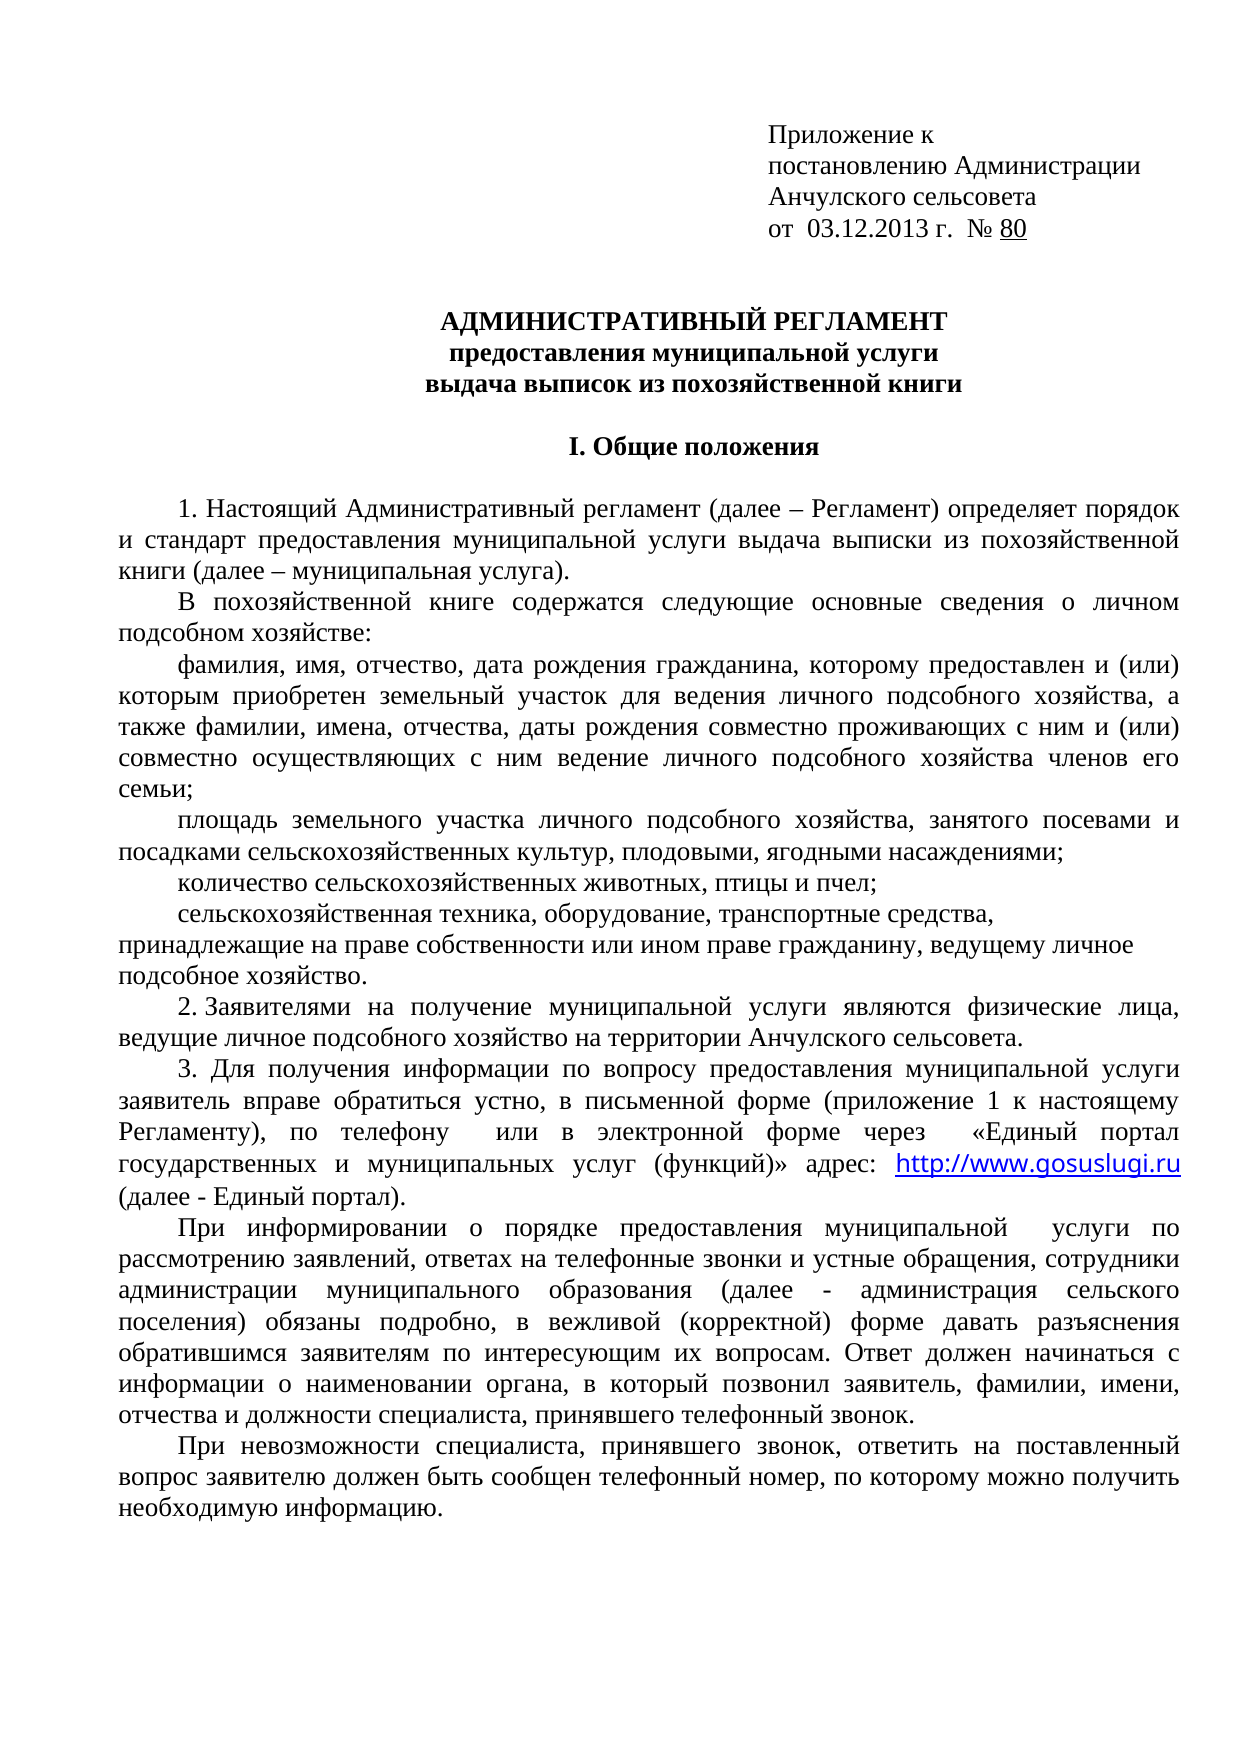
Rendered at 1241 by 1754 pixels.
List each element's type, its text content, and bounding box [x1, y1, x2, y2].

text Приложение к [207, 118, 1181, 149]
text 1. Настоящий Административный регламент (далее – Регламент) определяет порядок и стандарт предоставления муниципальной услуги выдача выписки из похозяйственной книги (далее – муниципальная услуга). [118, 492, 1181, 585]
text выдача выписок из похозяйственной книги [207, 367, 1181, 398]
text от 03.12.2013 г. № 80 [768, 212, 1181, 243]
text При информировании о порядке предоставления муниципальной услуги по рассмотрению заявлений, ответах на телефонные звонки и устные обращения, сотрудники администрации муниципального образования (далее - администрация сельского поселения) обязаны подробно, в вежливой (корректной) форме давать разъяснения обратившимся заявителям по интересующим их вопросам. Ответ должен начинаться с информации о наименовании органа, в который позвонил заявитель, фамилии, имени, отчества и должности специалиста, принявшего телефонный звонок. [118, 1211, 1181, 1429]
text сельскохозяйственная техника, оборудование, транспортные средства, принадлежащие на праве собственности или ином праве гражданину, ведущему личное подсобное хозяйство. [118, 897, 1181, 990]
text количество сельскохозяйственных животных, птицы и пчел; [118, 866, 1181, 897]
text фамилия, имя, отчество, дата рождения гражданина, которому предоставлен и (или) которым приобретен земельный участок для ведения личного подсобного хозяйства, а также фамилии, имена, отчества, даты рождения совместно проживающих с ним и (или) совместно осуществляющих с ним ведение личного подсобного хозяйства членов его семьи; [118, 648, 1181, 803]
text Анчулского сельсовета [768, 181, 1181, 212]
text постановлению Администрации [768, 149, 1181, 181]
text площадь земельного участка личного подсобного хозяйства, занятого посевами и посадками сельскохозяйственных культур, плодовыми, ягодными насаждениями; [118, 803, 1181, 866]
text При невозможности специалиста, принявшего звонок, ответить на поставленный вопрос заявителю должен быть сообщен телефонный номер, по которому можно получить необходимую информацию. [118, 1429, 1181, 1523]
text Общие положения [207, 430, 1181, 461]
text 3. Для получения информации по вопросу предоставления муниципальной услуги заявитель вправе обратиться устно, в письменной форме (приложение 1 к настоящему Регламенту), по телефону или в электронной форме через «Единый портал государственных и муниципальных услуг (функций)» адрес: http://www.gosuslugi.ru (далее - Единый портал). [118, 1053, 1181, 1211]
text В похозяйственной книге содержатся следующие основные сведения о личном подсобном хозяйстве: [118, 585, 1181, 648]
text предоставления муниципальной услуги [207, 336, 1181, 367]
text АДМИНИСТРАТИВНЫЙ РЕГЛАМЕНТ [207, 305, 1181, 336]
text 2. Заявителями на получение муниципальной услуги являются физические лица, ведущие личное подсобного хозяйство на территории Анчулского сельсовета. [118, 990, 1181, 1053]
